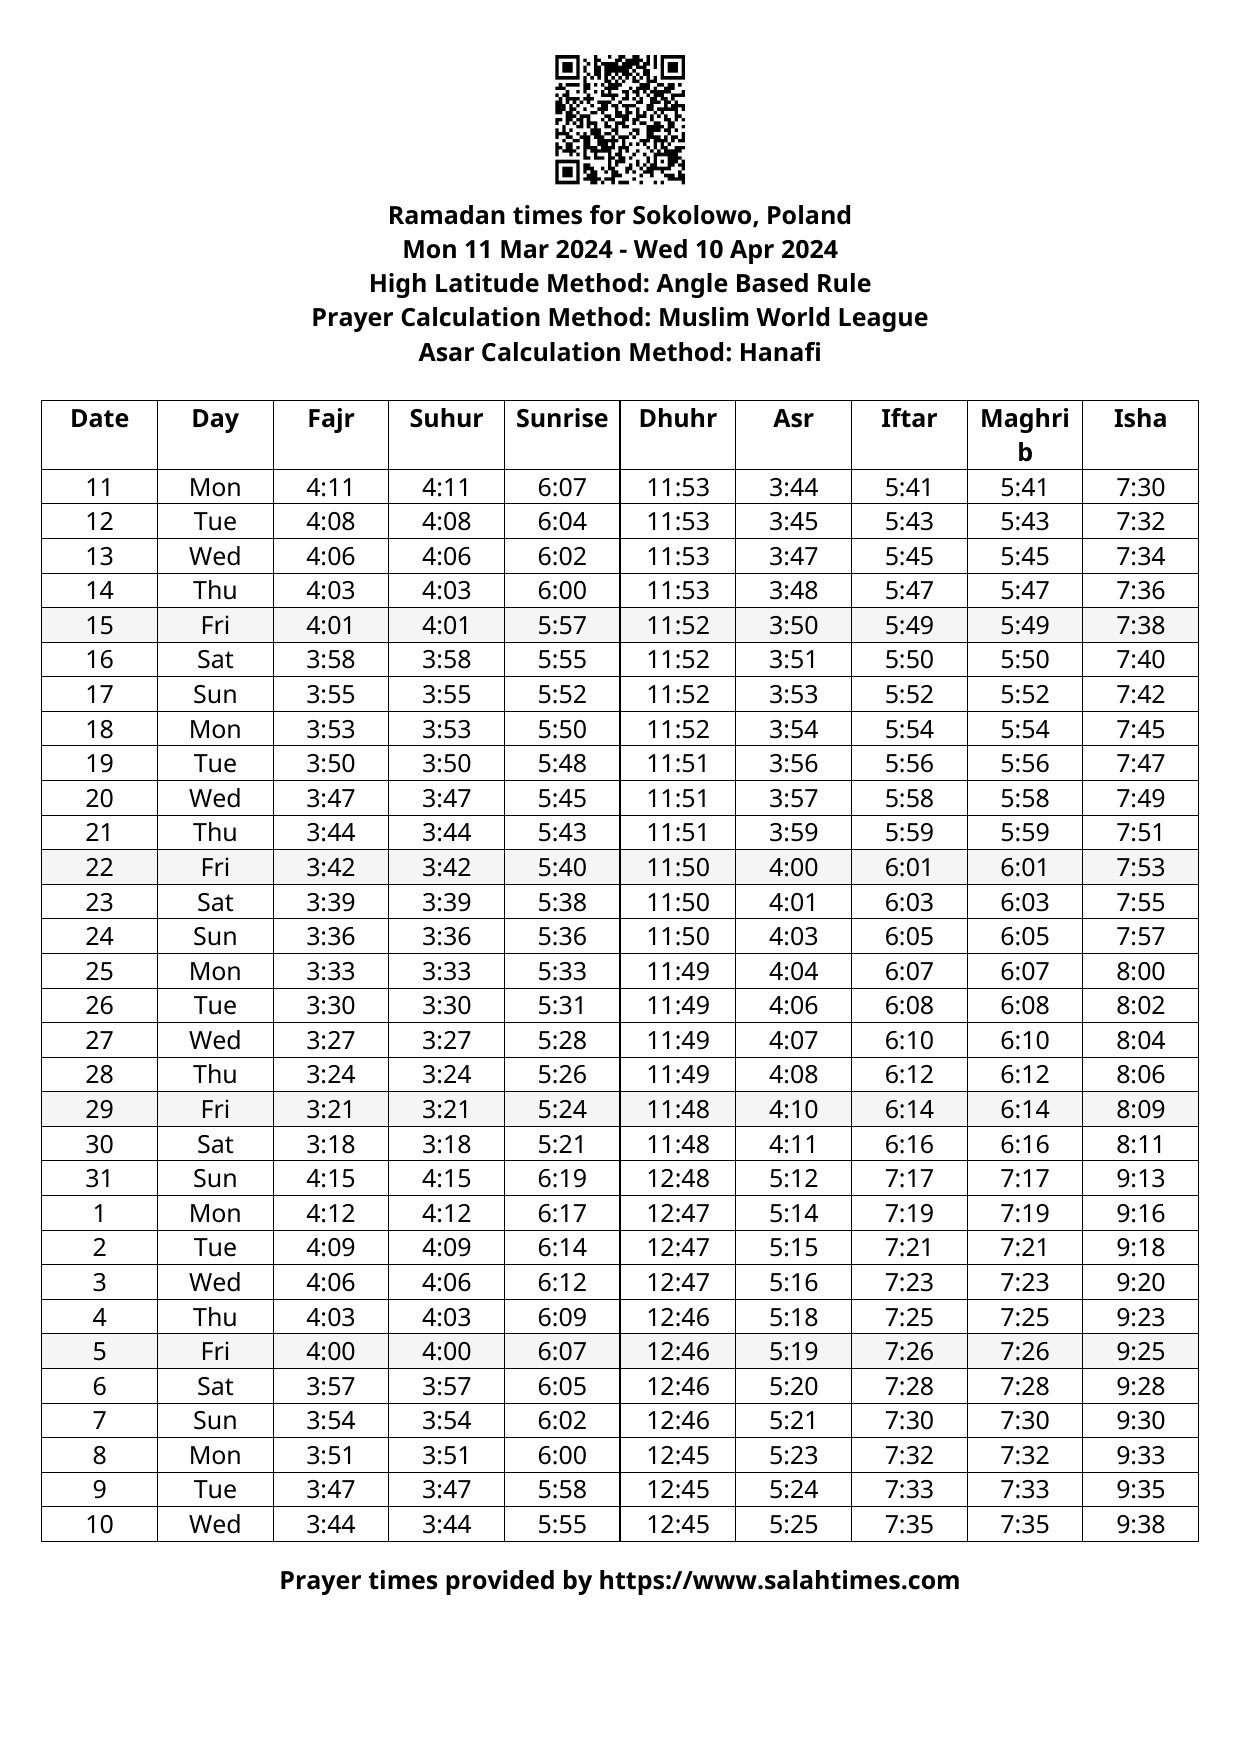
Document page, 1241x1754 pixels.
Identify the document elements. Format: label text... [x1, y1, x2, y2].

table_cell 3:47 [736, 539, 851, 572]
table_cell 6:17 [505, 1196, 619, 1229]
table_header Sunrise [505, 401, 619, 469]
table_cell 6:07 [505, 1334, 619, 1368]
table_cell 5:38 [505, 885, 619, 918]
table_cell 3:47 [274, 781, 388, 814]
table_cell Fri [158, 1092, 273, 1126]
table_cell Thu [158, 1058, 273, 1091]
table_cell Thu [158, 1300, 273, 1333]
table_cell 6:09 [505, 1300, 619, 1333]
table_cell Fri [158, 608, 273, 642]
table_cell 5:48 [505, 746, 619, 780]
table_cell 4:03 [389, 574, 504, 607]
table_cell 12:45 [621, 1507, 735, 1541]
table_cell 4:04 [736, 954, 851, 987]
table_cell 5:52 [968, 677, 1082, 711]
table_header Fajr [274, 401, 388, 469]
table_cell 11:50 [621, 919, 735, 953]
table_cell 6:14 [505, 1231, 619, 1264]
table_cell 6:03 [968, 885, 1082, 918]
table_header Date [42, 401, 157, 469]
table_cell 15 [42, 608, 157, 642]
table_cell Fri [158, 850, 273, 884]
table_cell 9:20 [1083, 1265, 1198, 1299]
table_cell 3 [42, 1265, 157, 1299]
table_cell 4:01 [274, 608, 388, 642]
table_cell 5:20 [736, 1369, 851, 1402]
table_cell 4:09 [389, 1231, 504, 1264]
table_cell 6:07 [505, 470, 619, 503]
table_cell Sun [158, 677, 273, 711]
table_cell 7:25 [968, 1300, 1082, 1333]
table_cell Sun [158, 1161, 273, 1195]
table_cell 5:52 [852, 677, 967, 711]
table_cell 6:14 [852, 1092, 967, 1126]
table_cell 7:21 [968, 1231, 1082, 1264]
table_cell 5:21 [505, 1127, 619, 1160]
table_cell 11:50 [621, 885, 735, 918]
text Prayer Calculation Method: Muslim World League [42, 300, 1198, 334]
table_cell 9:30 [1083, 1404, 1198, 1437]
table_cell 6:16 [968, 1127, 1082, 1160]
text Mon 11 Mar 2024 - Wed 10 Apr 2024 [42, 232, 1198, 266]
table_cell 7:35 [968, 1507, 1082, 1541]
table_cell 6:02 [505, 1404, 619, 1437]
table_cell 8:02 [1083, 989, 1198, 1022]
table_cell 6:14 [968, 1092, 1082, 1126]
table_cell 9:28 [1083, 1369, 1198, 1402]
table_cell Sat [158, 1127, 273, 1160]
table_cell 3:27 [389, 1023, 504, 1057]
table_cell 3:39 [274, 885, 388, 918]
table_cell 4:03 [274, 574, 388, 607]
table_cell 24 [42, 919, 157, 953]
table_cell 4:11 [389, 470, 504, 503]
table_cell Mon [158, 470, 273, 503]
table_cell 11:52 [621, 608, 735, 642]
table_cell 5:59 [968, 816, 1082, 849]
table_cell 3:21 [274, 1092, 388, 1126]
table_cell 5:33 [505, 954, 619, 987]
table_cell 8:11 [1083, 1127, 1198, 1160]
table_cell 12:45 [621, 1473, 735, 1506]
table_cell 3:33 [389, 954, 504, 987]
table_cell 6:07 [852, 954, 967, 987]
table_cell Mon [158, 954, 273, 987]
table_cell 4:12 [274, 1196, 388, 1229]
table_cell 7:26 [852, 1334, 967, 1368]
table_cell 3:50 [274, 746, 388, 780]
table_cell 3:47 [389, 781, 504, 814]
table_cell 6:12 [968, 1058, 1082, 1091]
table_cell 5:16 [736, 1265, 851, 1299]
table_cell 11:51 [621, 816, 735, 849]
table_cell 4:11 [274, 470, 388, 503]
table_cell 6:04 [505, 504, 619, 538]
table_cell 9:18 [1083, 1231, 1198, 1264]
table_cell 11:53 [621, 539, 735, 572]
table_cell 5:47 [968, 574, 1082, 607]
table_cell 11:52 [621, 643, 735, 676]
table_header Isha [1083, 401, 1198, 469]
table_cell Tue [158, 989, 273, 1022]
table_header Iftar [852, 401, 967, 469]
table_cell 5:49 [968, 608, 1082, 642]
table_cell 5:24 [736, 1473, 851, 1506]
table_cell 4:11 [736, 1127, 851, 1160]
table_cell 4:10 [736, 1092, 851, 1126]
table_cell 11:51 [621, 746, 735, 780]
table_cell 7:17 [852, 1161, 967, 1195]
table_cell 4:00 [389, 1334, 504, 1368]
table_cell 19 [42, 746, 157, 780]
table_cell 6:00 [505, 574, 619, 607]
table_cell 5:49 [852, 608, 967, 642]
table_cell 4:09 [274, 1231, 388, 1264]
table_cell 7:28 [852, 1369, 967, 1402]
table_cell 7:34 [1083, 539, 1198, 572]
table_cell 9:33 [1083, 1438, 1198, 1472]
table_cell 6:03 [852, 885, 967, 918]
table_cell 6:05 [968, 919, 1082, 953]
table_cell 5:50 [968, 643, 1082, 676]
table_cell 6:12 [505, 1265, 619, 1299]
table_cell 6:05 [852, 919, 967, 953]
table_cell 28 [42, 1058, 157, 1091]
table_cell Wed [158, 1023, 273, 1057]
table_cell 7 [42, 1404, 157, 1437]
table_cell Mon [158, 712, 273, 745]
table_cell 7:45 [1083, 712, 1198, 745]
table_cell 5:40 [505, 850, 619, 884]
table_cell 5:28 [505, 1023, 619, 1057]
table_cell 3:44 [736, 470, 851, 503]
table_cell 7:19 [968, 1196, 1082, 1229]
table_cell 5:19 [736, 1334, 851, 1368]
table_cell 3:18 [274, 1127, 388, 1160]
table_cell Tue [158, 504, 273, 538]
table_cell 5:25 [736, 1507, 851, 1541]
table_cell 11:52 [621, 677, 735, 711]
table_header Day [158, 401, 273, 469]
table_cell 3:44 [389, 816, 504, 849]
table_cell 5:43 [505, 816, 619, 849]
table_cell Mon [158, 1438, 273, 1472]
table_cell 5:12 [736, 1161, 851, 1195]
table_cell 10 [42, 1507, 157, 1541]
table_cell 7:30 [1083, 470, 1198, 503]
table_cell 7:23 [852, 1265, 967, 1299]
table_cell 7:33 [852, 1473, 967, 1506]
table_cell Fri [158, 1334, 273, 1368]
table_cell 4:08 [736, 1058, 851, 1091]
table_cell 6:08 [852, 989, 967, 1022]
table_cell 11 [42, 470, 157, 503]
table_cell 7:35 [852, 1507, 967, 1541]
table_cell Wed [158, 781, 273, 814]
table_cell 3:53 [389, 712, 504, 745]
table_cell 11:52 [621, 712, 735, 745]
table_cell 7:40 [1083, 643, 1198, 676]
table_cell 5:31 [505, 989, 619, 1022]
table_cell 3:42 [389, 850, 504, 884]
table_cell 5:58 [968, 781, 1082, 814]
table_cell 7:26 [968, 1334, 1082, 1368]
table_cell 3:44 [274, 816, 388, 849]
table_cell 4:03 [274, 1300, 388, 1333]
table_cell 3:30 [274, 989, 388, 1022]
table_cell 5:45 [852, 539, 967, 572]
table_cell 3:18 [389, 1127, 504, 1160]
table_cell 5:43 [852, 504, 967, 538]
picture [542, 41, 699, 198]
table_cell 3:45 [736, 504, 851, 538]
table_cell 11:51 [621, 781, 735, 814]
table_cell 12:47 [621, 1231, 735, 1264]
table_cell 20 [42, 781, 157, 814]
table_cell 3:50 [389, 746, 504, 780]
table_cell 12:47 [621, 1196, 735, 1229]
table_cell 7:57 [1083, 919, 1198, 953]
table_cell 4:15 [274, 1161, 388, 1195]
table_cell 1 [42, 1196, 157, 1229]
table_cell Thu [158, 816, 273, 849]
table_cell 4:12 [389, 1196, 504, 1229]
table_cell 7:30 [968, 1404, 1082, 1437]
table_cell 12:48 [621, 1161, 735, 1195]
table_cell 5:26 [505, 1058, 619, 1091]
table_cell 7:32 [968, 1438, 1082, 1472]
table_header Maghrib [968, 401, 1082, 469]
table_cell 5:36 [505, 919, 619, 953]
table_cell Wed [158, 1507, 273, 1541]
table_cell 4:00 [274, 1334, 388, 1368]
table_cell 6:00 [505, 1438, 619, 1472]
table_cell Sat [158, 1369, 273, 1402]
text High Latitude Method: Angle Based Rule [42, 266, 1198, 300]
table_cell 6:05 [505, 1369, 619, 1402]
table_cell Mon [158, 1196, 273, 1229]
table_cell 6:19 [505, 1161, 619, 1195]
table_cell 9:35 [1083, 1473, 1198, 1506]
table_cell 4:07 [736, 1023, 851, 1057]
table_cell 12 [42, 504, 157, 538]
table_cell 11:49 [621, 954, 735, 987]
table_cell 5:55 [505, 1507, 619, 1541]
table_cell Tue [158, 1473, 273, 1506]
table_cell 4:15 [389, 1161, 504, 1195]
table_cell 9 [42, 1473, 157, 1506]
table_cell 3:54 [736, 712, 851, 745]
table_cell 17 [42, 677, 157, 711]
text Ramadan times for Sokolowo, Poland [42, 198, 1198, 232]
table_cell 9:13 [1083, 1161, 1198, 1195]
table_cell 7:42 [1083, 677, 1198, 711]
table_cell 9:38 [1083, 1507, 1198, 1541]
table_cell Sun [158, 919, 273, 953]
table_cell 3:57 [274, 1369, 388, 1402]
table_cell 5:21 [736, 1404, 851, 1437]
table_cell 3:36 [389, 919, 504, 953]
table_cell 6:01 [968, 850, 1082, 884]
table_cell 4:03 [389, 1300, 504, 1333]
table_cell 8:04 [1083, 1023, 1198, 1057]
table_cell 11:53 [621, 470, 735, 503]
table_cell 11:48 [621, 1092, 735, 1126]
table_cell 23 [42, 885, 157, 918]
table_cell 3:55 [389, 677, 504, 711]
table_cell 2 [42, 1231, 157, 1264]
table_cell 3:57 [736, 781, 851, 814]
table_cell 5 [42, 1334, 157, 1368]
table_cell 3:51 [274, 1438, 388, 1472]
table_cell 5:24 [505, 1092, 619, 1126]
table_cell 27 [42, 1023, 157, 1057]
table_cell 14 [42, 574, 157, 607]
table_cell 5:59 [852, 816, 967, 849]
table_cell 6:10 [852, 1023, 967, 1057]
text Asar Calculation Method: Hanafi [42, 334, 1198, 368]
table_cell 12:46 [621, 1334, 735, 1368]
table_cell 9:16 [1083, 1196, 1198, 1229]
table_cell 8:06 [1083, 1058, 1198, 1091]
table_cell 29 [42, 1092, 157, 1126]
table_cell 5:58 [852, 781, 967, 814]
table_cell 3:53 [274, 712, 388, 745]
table_cell 8:09 [1083, 1092, 1198, 1126]
table_cell Sat [158, 643, 273, 676]
table_cell 4 [42, 1300, 157, 1333]
table_cell 3:56 [736, 746, 851, 780]
table_cell 11:49 [621, 1058, 735, 1091]
table_cell Wed [158, 1265, 273, 1299]
table_cell 16 [42, 643, 157, 676]
table_cell 5:50 [505, 712, 619, 745]
table_cell 13 [42, 539, 157, 572]
table_cell 7:47 [1083, 746, 1198, 780]
table_cell 4:06 [389, 1265, 504, 1299]
table_cell 6:12 [852, 1058, 967, 1091]
table_cell 6:10 [968, 1023, 1082, 1057]
table_cell 12:46 [621, 1300, 735, 1333]
table_cell 11:49 [621, 989, 735, 1022]
table_cell 5:56 [852, 746, 967, 780]
table_cell 31 [42, 1161, 157, 1195]
table_cell 11:50 [621, 850, 735, 884]
table_cell 7:38 [1083, 608, 1198, 642]
table_cell 4:08 [389, 504, 504, 538]
table_cell 5:58 [505, 1473, 619, 1506]
table_cell 26 [42, 989, 157, 1022]
table_cell Wed [158, 539, 273, 572]
table_cell 5:45 [968, 539, 1082, 572]
table_cell Tue [158, 746, 273, 780]
table_cell 7:36 [1083, 574, 1198, 607]
table_cell 6:16 [852, 1127, 967, 1160]
table_cell 9:23 [1083, 1300, 1198, 1333]
table_cell 3:50 [736, 608, 851, 642]
table_cell 3:54 [274, 1404, 388, 1437]
table_cell 5:55 [505, 643, 619, 676]
table_cell 7:32 [852, 1438, 967, 1472]
table_cell 3:51 [389, 1438, 504, 1472]
table_cell 4:01 [736, 885, 851, 918]
table_cell Sun [158, 1404, 273, 1437]
table_cell 6 [42, 1369, 157, 1402]
table_cell Sat [158, 885, 273, 918]
table_cell 7:23 [968, 1265, 1082, 1299]
table_cell 3:59 [736, 816, 851, 849]
table_cell 4:06 [274, 539, 388, 572]
table_cell 3:55 [274, 677, 388, 711]
table_cell 3:39 [389, 885, 504, 918]
table_cell 3:44 [274, 1507, 388, 1541]
table_cell 4:00 [736, 850, 851, 884]
table_cell 5:47 [852, 574, 967, 607]
table_cell 25 [42, 954, 157, 987]
table_cell 21 [42, 816, 157, 849]
table_cell 12:47 [621, 1265, 735, 1299]
table_cell 8:00 [1083, 954, 1198, 987]
table_cell 3:48 [736, 574, 851, 607]
table_header Suhur [389, 401, 504, 469]
table_cell 3:42 [274, 850, 388, 884]
table_cell 3:54 [389, 1404, 504, 1437]
table_cell 7:19 [852, 1196, 967, 1229]
table_cell 6:02 [505, 539, 619, 572]
table_cell 3:27 [274, 1023, 388, 1057]
table_header Asr [736, 401, 851, 469]
table_cell 7:32 [1083, 504, 1198, 538]
table_cell 6:08 [968, 989, 1082, 1022]
table_cell 7:53 [1083, 850, 1198, 884]
table_cell 3:57 [389, 1369, 504, 1402]
table_cell 3:53 [736, 677, 851, 711]
table_cell 3:33 [274, 954, 388, 987]
table_cell 7:55 [1083, 885, 1198, 918]
table_cell 5:23 [736, 1438, 851, 1472]
table_cell 5:45 [505, 781, 619, 814]
table_cell 3:51 [736, 643, 851, 676]
text Prayer times provided by https://www.salahtimes.com [42, 1563, 1198, 1597]
table_cell 11:53 [621, 504, 735, 538]
table_cell 9:25 [1083, 1334, 1198, 1368]
table_cell 3:58 [389, 643, 504, 676]
table_cell 3:44 [389, 1507, 504, 1541]
table_cell 5:41 [852, 470, 967, 503]
table_cell 3:47 [274, 1473, 388, 1506]
table_cell 3:24 [389, 1058, 504, 1091]
table_cell 12:45 [621, 1438, 735, 1472]
table_cell 11:53 [621, 574, 735, 607]
table_cell 6:01 [852, 850, 967, 884]
table_cell 3:47 [389, 1473, 504, 1506]
table_cell 11:49 [621, 1023, 735, 1057]
table_cell 5:56 [968, 746, 1082, 780]
table_cell 7:28 [968, 1369, 1082, 1402]
table_cell 3:36 [274, 919, 388, 953]
table_cell 5:14 [736, 1196, 851, 1229]
table_cell 7:49 [1083, 781, 1198, 814]
table_cell 11:48 [621, 1127, 735, 1160]
table_cell 5:50 [852, 643, 967, 676]
table_cell 7:21 [852, 1231, 967, 1264]
table_cell 4:06 [274, 1265, 388, 1299]
table_cell 5:57 [505, 608, 619, 642]
table_cell 5:15 [736, 1231, 851, 1264]
table_cell 7:17 [968, 1161, 1082, 1195]
table_header Dhuhr [621, 401, 735, 469]
table_cell 6:07 [968, 954, 1082, 987]
table_cell Tue [158, 1231, 273, 1264]
table_cell 3:30 [389, 989, 504, 1022]
table_cell 3:58 [274, 643, 388, 676]
table_cell 7:25 [852, 1300, 967, 1333]
table_cell 30 [42, 1127, 157, 1160]
table_cell 22 [42, 850, 157, 884]
table_cell 7:51 [1083, 816, 1198, 849]
table_cell 4:06 [389, 539, 504, 572]
table_cell 4:06 [736, 989, 851, 1022]
table_cell 12:46 [621, 1369, 735, 1402]
table_cell 4:03 [736, 919, 851, 953]
table_cell 5:43 [968, 504, 1082, 538]
table_cell 5:41 [968, 470, 1082, 503]
table_cell 3:24 [274, 1058, 388, 1091]
table_cell 4:01 [389, 608, 504, 642]
table_cell 12:46 [621, 1404, 735, 1437]
table_cell 4:08 [274, 504, 388, 538]
table_cell 3:21 [389, 1092, 504, 1126]
table_cell 8 [42, 1438, 157, 1472]
table_cell 5:54 [852, 712, 967, 745]
table_cell 7:33 [968, 1473, 1082, 1506]
table_cell Thu [158, 574, 273, 607]
table_cell 18 [42, 712, 157, 745]
table_cell 7:30 [852, 1404, 967, 1437]
table_cell 5:54 [968, 712, 1082, 745]
table_cell 5:52 [505, 677, 619, 711]
table_cell 5:18 [736, 1300, 851, 1333]
